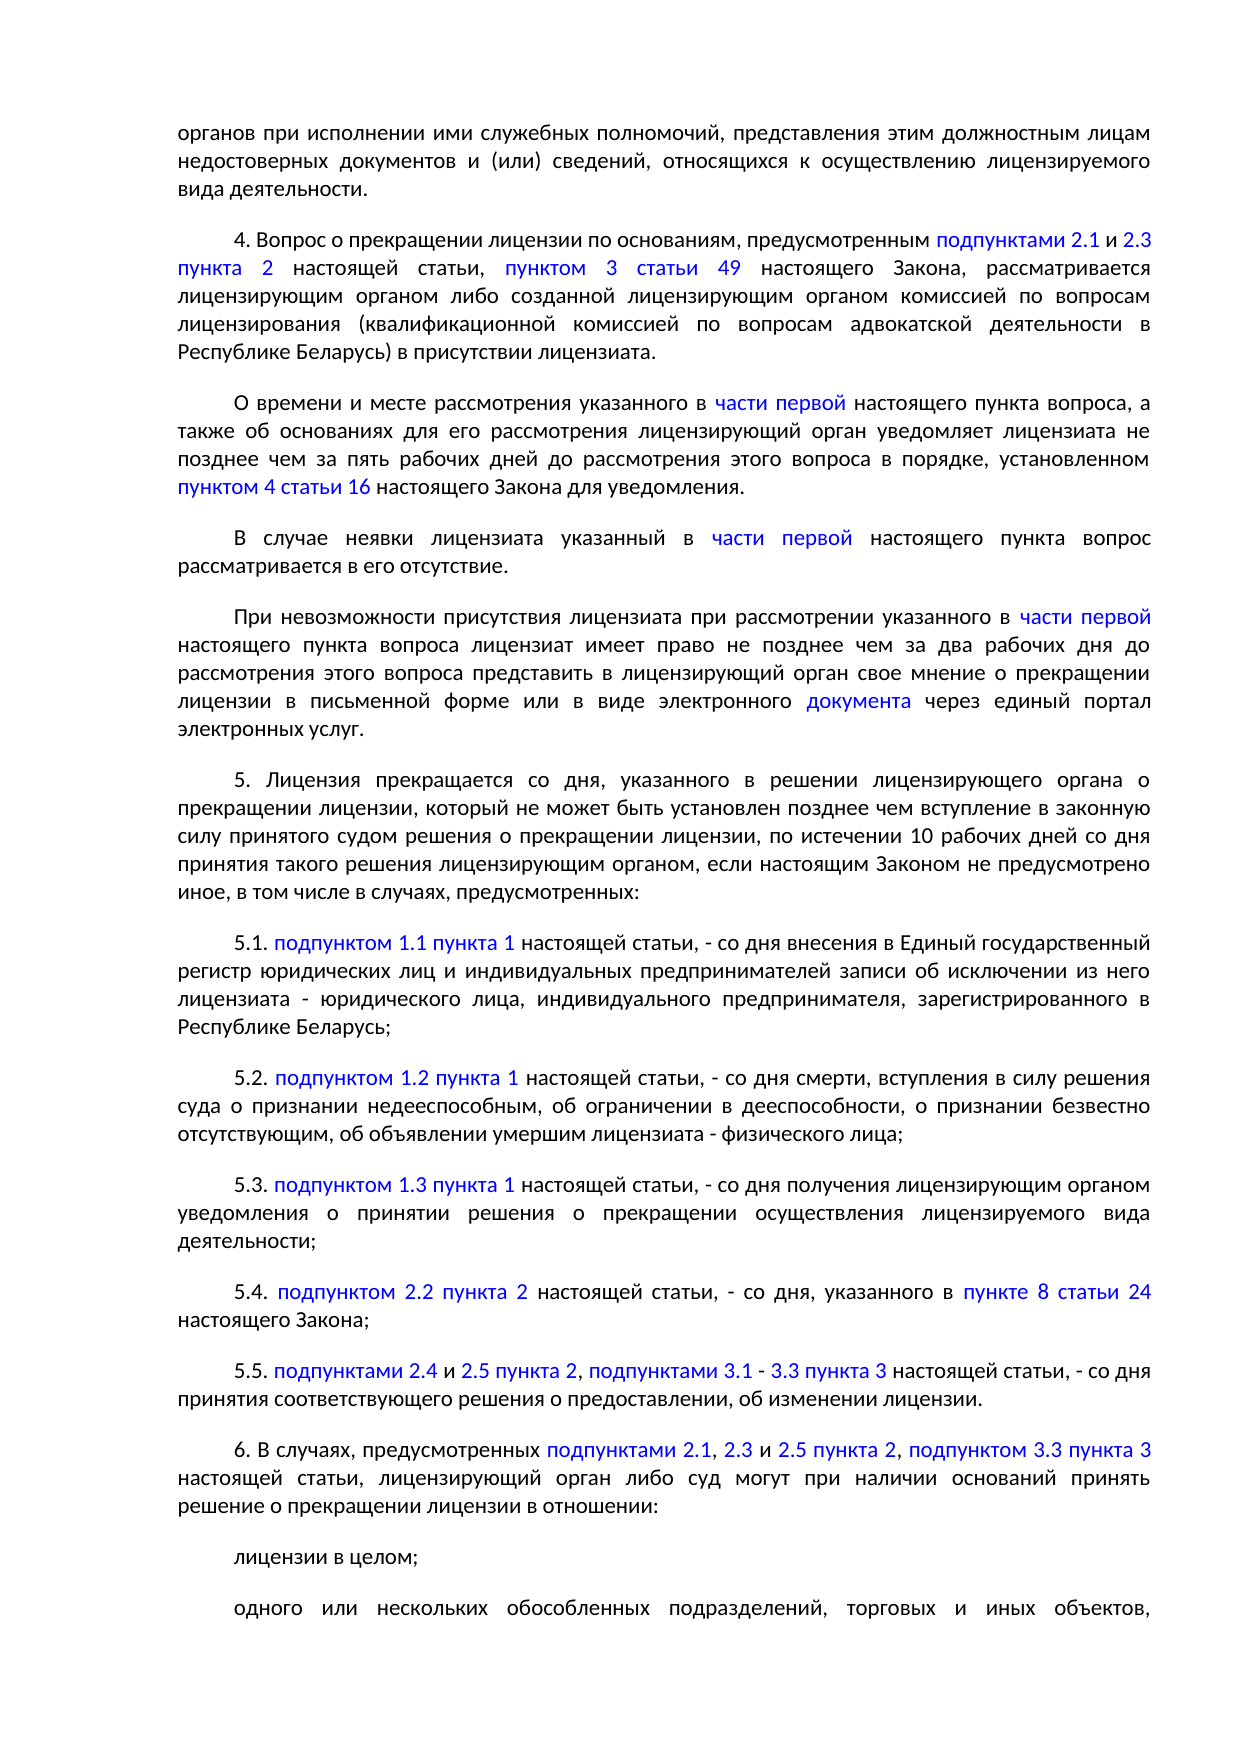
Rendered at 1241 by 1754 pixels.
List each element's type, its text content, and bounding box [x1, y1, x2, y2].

text При невозможности присутствия лицензиата при рассмотрении указанного в части первой настоящего пункта вопроса лицензиат имеет право не позднее чем за два рабочих дня до рассмотрения этого вопроса представить в лицензирующий орган свое мнение о прекращении лицензии в письменной форме или в виде электронного документа через единый портал электронных услуг. [177, 602, 1152, 742]
text В случае неявки лицензиата указанный в части первой настоящего пункта вопрос рассматривается в его отсутствие. [177, 523, 1152, 579]
text О времени и месте рассмотрения указанного в части первой настоящего пункта вопроса, а также об основаниях для его рассмотрения лицензирующий орган уведомляет лицензиата не позднее чем за пять рабочих дней до рассмотрения этого вопроса в порядке, установленном пунктом 4 статьи 16 настоящего Закона для уведомления. [177, 388, 1152, 500]
text 5.1. подпунктом 1.1 пункта 1 настоящей статьи, - со дня внесения в Единый государственный регистр юридических лиц и индивидуальных предпринимателей записи об исключении из него лицензиата - юридического лица, индивидуального предпринимателя, зарегистрированного в Республике Беларусь; [177, 928, 1152, 1040]
text 4. Вопрос о прекращении лицензии по основаниям, предусмотренным подпунктами 2.1 и 2.3 пункта 2 настоящей статьи, пунктом 3 статьи 49 настоящего Закона, рассматривается лицензирующим органом либо созданной лицензирующим органом комиссией по вопросам лицензирования (квалификационной комиссией по вопросам адвокатской деятельности в Республике Беларусь) в присутствии лицензиата. [177, 225, 1152, 365]
text 5.3. подпунктом 1.3 пункта 1 настоящей статьи, - со дня получения лицензирующим органом уведомления о принятии решения о прекращении осуществления лицензируемого вида деятельности; [177, 1170, 1152, 1254]
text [177, 118, 1152, 202]
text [177, 1593, 1152, 1621]
text 6. В случаях, предусмотренных подпунктами 2.1, 2.3 и 2.5 пункта 2, подпунктом 3.3 пункта 3 настоящей статьи, лицензирующий орган либо суд могут при наличии оснований принять решение о прекращении лицензии в отношении: [177, 1435, 1152, 1519]
text 5. Лицензия прекращается со дня, указанного в решении лицензирующего органа о прекращении лицензии, который не может быть установлен позднее чем вступление в законную силу принятого судом решения о прекращении лицензии, по истечении 10 рабочих дней со дня принятия такого решения лицензирующим органом, если настоящим Законом не предусмотрено иное, в том числе в случаях, предусмотренных: [177, 765, 1152, 905]
text лицензии в целом; [177, 1542, 1152, 1570]
text 5.4. подпунктом 2.2 пункта 2 настоящей статьи, - со дня, указанного в пункте 8 статьи 24 настоящего Закона; [177, 1277, 1152, 1333]
text 5.2. подпунктом 1.2 пункта 1 настоящей статьи, - со дня смерти, вступления в силу решения суда о признании недееспособным, об ограничении в дееспособности, о признании безвестно отсутствующим, об объявлении умершим лицензиата - физического лица; [177, 1063, 1152, 1147]
text 5.5. подпунктами 2.4 и 2.5 пункта 2, подпунктами 3.1 - 3.3 пункта 3 настоящей статьи, - со дня принятия соответствующего решения о предоставлении, об изменении лицензии. [177, 1356, 1152, 1412]
